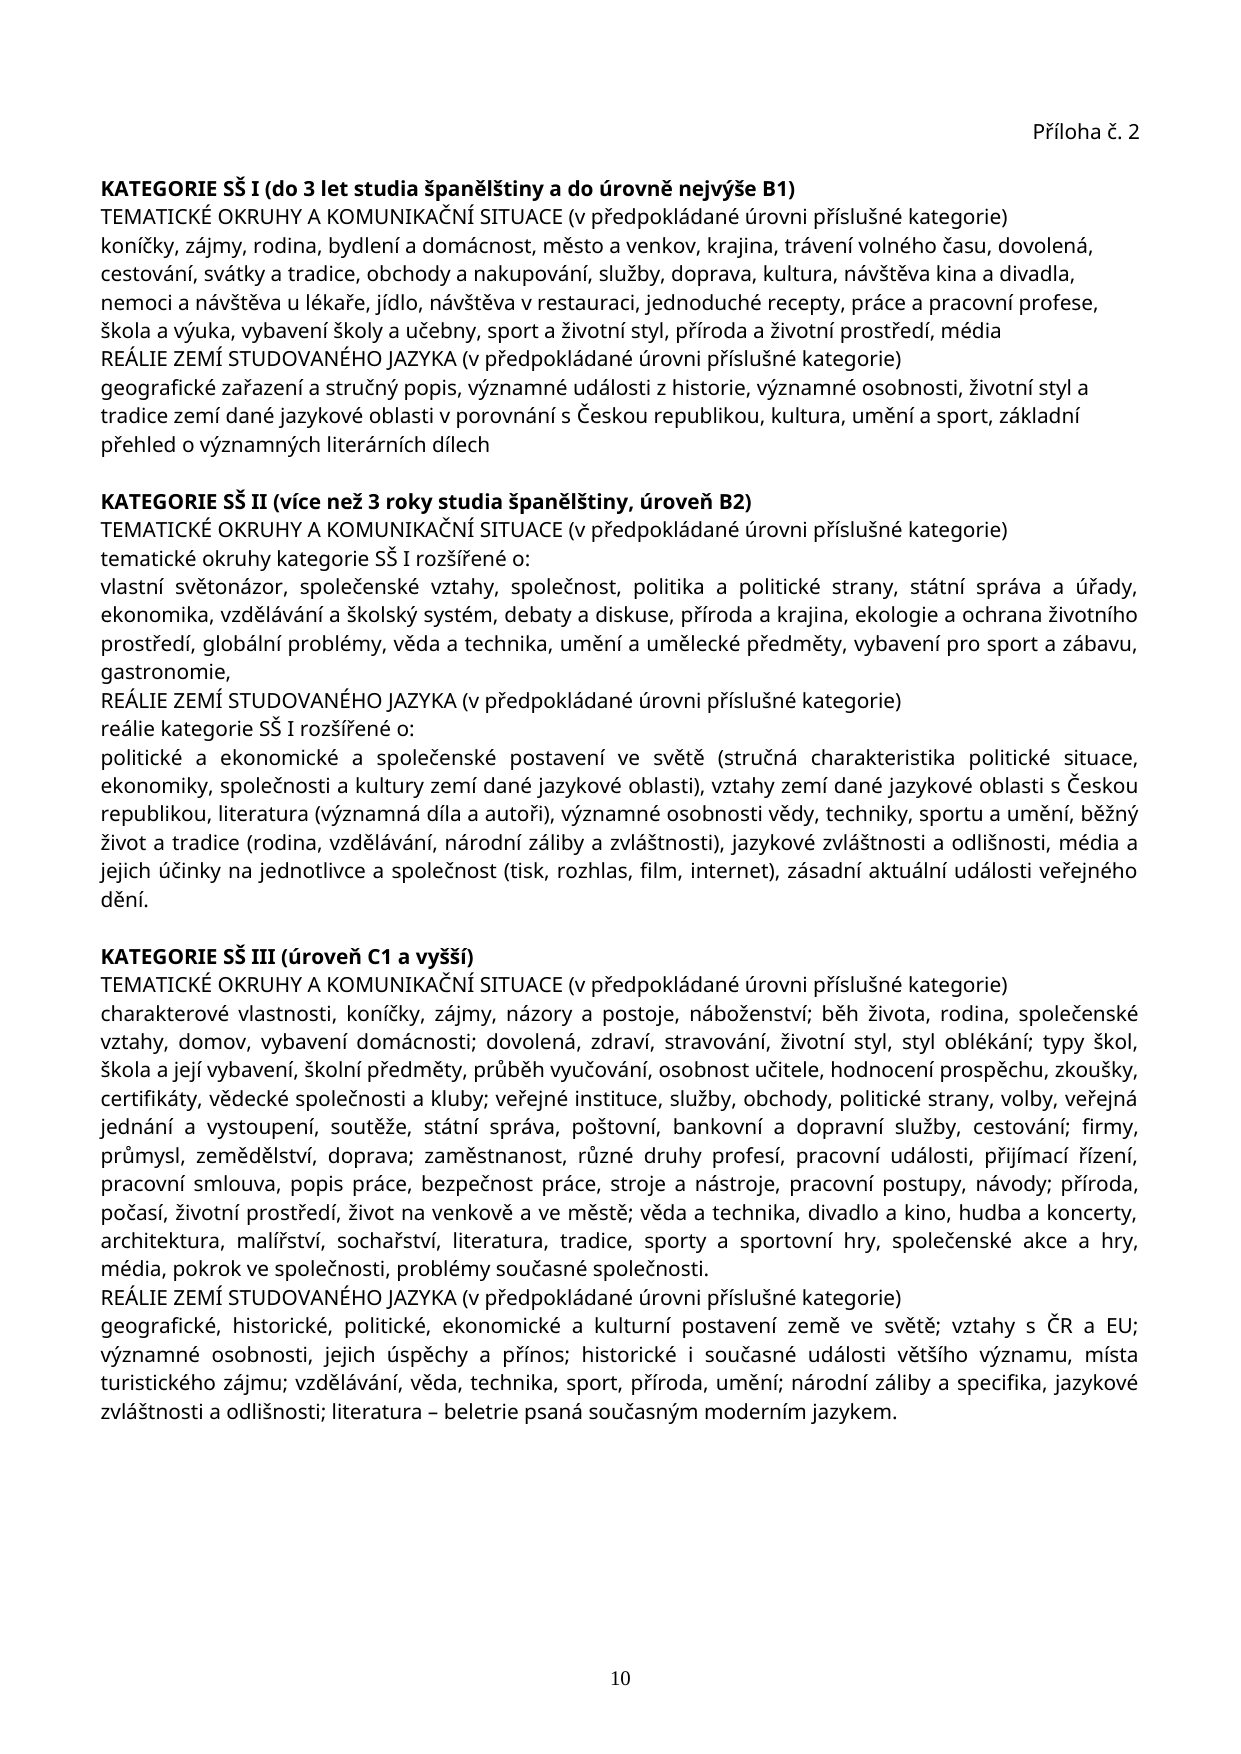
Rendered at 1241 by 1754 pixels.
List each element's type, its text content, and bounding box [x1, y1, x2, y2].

text KATEGORIE SŠ II (více než 3 roky studia španělštiny, úroveň B2) [100, 487, 1140, 515]
text politické a ekonomické a společenské postavení ve světě (stručná charakteristika politické situace, ekonomiky, společnosti a kultury zemí dané jazykové oblasti), vztahy zemí dané jazykové oblasti s Českou republikou, literatura (významná díla a autoři), významné osobnosti vědy, techniky, sportu a umění, běžný život a tradice (rodina, vzdělávání, národní záliby a zvláštnosti), jazykové zvláštnosti a odlišnosti, média a jejich účinky na jednotlivce a společnost (tisk, rozhlas, film, internet), zásadní aktuální události veřejného dění. [100, 743, 1140, 913]
text tematické okruhy kategorie SŠ I rozšířené o: [100, 544, 1140, 572]
text REÁLIE ZEMÍ STUDOVANÉHO JAZYKA (v předpokládané úrovni příslušné kategorie) [100, 344, 1140, 373]
text vlastní světonázor, společenské vztahy, společnost, politika a politické strany, státní správa a úřady, ekonomika, vzdělávání a školský systém, debaty a diskuse, příroda a krajina, ekologie a ochrana životního prostředí, globální problémy, věda a technika, umění a umělecké předměty, vybavení pro sport a zábavu, gastronomie, [100, 572, 1140, 686]
text reálie kategorie SŠ I rozšířené o: [100, 714, 1140, 743]
text TEMATICKÉ OKRUHY A KOMUNIKAČNÍ SITUACE (v předpokládané úrovni příslušné kategorie) [100, 515, 1140, 544]
text charakterové vlastnosti, koníčky, zájmy, názory a postoje, náboženství; běh života, rodina, společenské vztahy, domov, vybavení domácnosti; dovolená, zdraví, stravování, životní styl, styl oblékání; typy škol, škola a její vybavení, školní předměty, průběh vyučování, osobnost učitele, hodnocení prospěchu, zkoušky, certifikáty, vědecké společnosti a kluby; veřejné instituce, služby, obchody, politické strany, volby, veřejná jednání a vystoupení, soutěže, státní správa, poštovní, bankovní a dopravní služby, cestování; firmy, průmysl, zemědělství, doprava; zaměstnanost, různé druhy profesí, pracovní události, přijímací řízení, pracovní smlouva, popis práce, bezpečnost práce, stroje a nástroje, pracovní postupy, návody; příroda, počasí, životní prostředí, život na venkově a ve městě; věda a technika, divadlo a kino, hudba a koncerty, architektura, malířství, sochařství, literatura, tradice, sporty a sportovní hry, společenské akce a hry, média, pokrok ve společnosti, problémy současné společnosti. [100, 999, 1140, 1283]
text Příloha č. 2 [100, 117, 1140, 146]
text geografické, historické, politické, ekonomické a kulturní postavení země ve světě; vztahy s ČR a EU; významné osobnosti, jejich úspěchy a přínos; historické i současné události většího významu, místa turistického zájmu; vzdělávání, věda, technika, sport, příroda, umění; národní záliby a specifika, jazykové zvláštnosti a odlišnosti; literatura – beletrie psaná současným moderním jazykem. [100, 1311, 1140, 1425]
text geografické zařazení a stručný popis, významné události z historie, významné osobnosti, životní styl a tradice zemí dané jazykové oblasti v porovnání s Českou republikou, kultura, umění a sport, základní přehled o významných literárních dílech [100, 373, 1140, 458]
text KATEGORIE SŠ III (úroveň C1 a vyšší) [100, 942, 1140, 970]
text KATEGORIE SŠ I (do 3 let studia španělštiny a do úrovně nejvýše B1) [100, 174, 1140, 202]
text TEMATICKÉ OKRUHY A KOMUNIKAČNÍ SITUACE (v předpokládané úrovni příslušné kategorie) [100, 202, 1140, 231]
text REÁLIE ZEMÍ STUDOVANÉHO JAZYKA (v předpokládané úrovni příslušné kategorie) [100, 1283, 1140, 1311]
text REÁLIE ZEMÍ STUDOVANÉHO JAZYKA (v předpokládané úrovni příslušné kategorie) [100, 686, 1140, 714]
text koníčky, zájmy, rodina, bydlení a domácnost, město a venkov, krajina, trávení volného času, dovolená, cestování, svátky a tradice, obchody a nakupování, služby, doprava, kultura, návštěva kina a divadla, nemoci a návštěva u lékaře, jídlo, návštěva v restauraci, jednoduché recepty, práce a pracovní profese, škola a výuka, vybavení školy a učebny, sport a životní styl, příroda a životní prostředí, média [100, 231, 1140, 344]
text TEMATICKÉ OKRUHY A KOMUNIKAČNÍ SITUACE (v předpokládané úrovni příslušné kategorie) [100, 970, 1140, 999]
